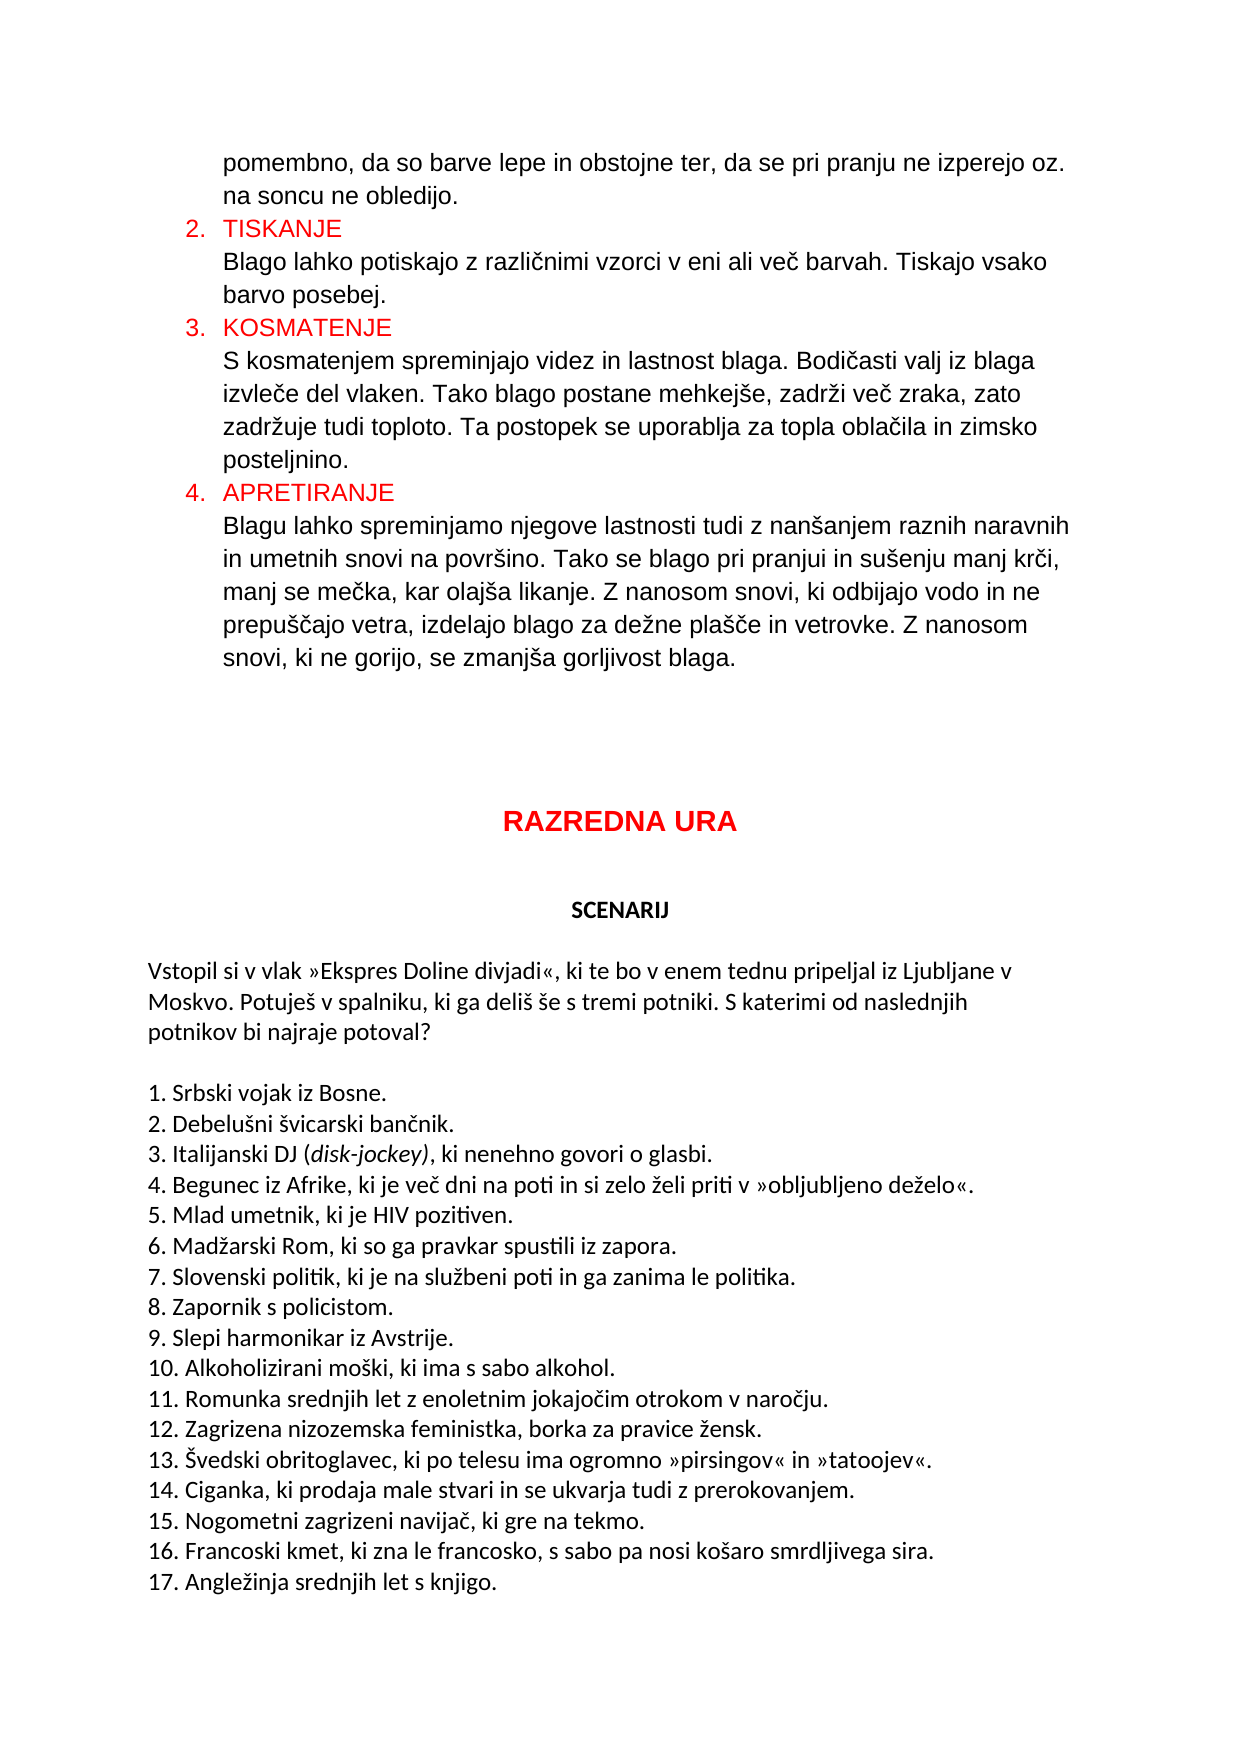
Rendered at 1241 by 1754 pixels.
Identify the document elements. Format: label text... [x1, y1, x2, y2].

text RAZREDNA URA [148, 804, 1093, 838]
list S kosmatenjem spreminjajo videz in lastnost blaga. Bodičasti valj iz blaga izvleče del vlaken. Tako blago postane mehkejše, zadrži več zraka, zato zadržuje tudi toploto. Ta postopek se uporablja za topla oblačila in zimsko posteljnino. [223, 346, 1093, 473]
text 3. Italijanski DJ (disk-jockey), ki nenehno govori o glasbi. [148, 1138, 1093, 1169]
text 17. Angležinja srednjih let s knjigo. [148, 1566, 1093, 1596]
list TISKANJE [185, 214, 1093, 242]
text Vstopil si v vlak »Ekspres Doline divjadi«, ki te bo v enem tednu pripeljal iz Ljubljane v [148, 955, 1093, 986]
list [223, 148, 1093, 209]
text 9. Slepi harmonikar iz Avstrije. [148, 1322, 1093, 1352]
text 12. Zagrizena nizozemska feministka, borka za pravice žensk. [148, 1413, 1093, 1444]
text 5. Mlad umetnik, ki je HIV pozitiven. [148, 1199, 1093, 1230]
text 2. Debelušni švicarski bančnik. [148, 1108, 1093, 1138]
text 8. Zapornik s policistom. [148, 1291, 1093, 1322]
text 6. Madžarski Rom, ki so ga pravkar spustili iz zapora. [148, 1230, 1093, 1261]
text 13. Švedski obritoglavec, ki po telesu ima ogromno »pirsingov« in »tatoojev«. [148, 1444, 1093, 1474]
text 4. Begunec iz Afrike, ki je več dni na poti in si zelo želi priti v »obljubljeno deželo«. [148, 1169, 1093, 1199]
text 10. Alkoholizirani moški, ki ima s sabo alkohol. [148, 1352, 1093, 1383]
text potnikov bi najraje potoval? [148, 1016, 1093, 1047]
text 16. Francoski kmet, ki zna le francosko, s sabo pa nosi košaro smrdljivega sira. [148, 1535, 1093, 1566]
list Blagu lahko spreminjamo njegove lastnosti tudi z nanšanjem raznih naravnih in umetnih snovi na površino. Tako se blago pri pranjui in sušenju manj krči, manj se mečka, kar olajša likanje. Z nanosom snovi, ki odbijajo vodo in ne prepuščajo vetra, izdelajo blago za dežne plašče in vetrovke. Z nanosom snovi, ki ne gorijo, se zmanjša gorljivost blaga. [223, 511, 1093, 672]
text 7. Slovenski politik, ki je na službeni poti in ga zanima le politika. [148, 1261, 1093, 1291]
text SCENARIJ [148, 894, 1093, 925]
text 15. Nogometni zagrizeni navijač, ki gre na tekmo. [148, 1505, 1093, 1535]
text 14. Ciganka, ki prodaja male stvari in se ukvarja tudi z prerokovanjem. [148, 1474, 1093, 1505]
list Blago lahko potiskajo z različnimi vzorci v eni ali več barvah. Tiskajo vsako barvo posebej. [223, 247, 1093, 308]
text Moskvo. Potuješ v spalniku, ki ga deliš še s tremi potniki. S katerimi od naslednjih [148, 986, 1093, 1016]
list KOSMATENJE [185, 313, 1093, 341]
text 11. Romunka srednjih let z enoletnim jokajočim otrokom v naročju. [148, 1383, 1093, 1413]
list APRETIRANJE [185, 478, 1093, 507]
text 1. Srbski vojak iz Bosne. [148, 1077, 1093, 1108]
